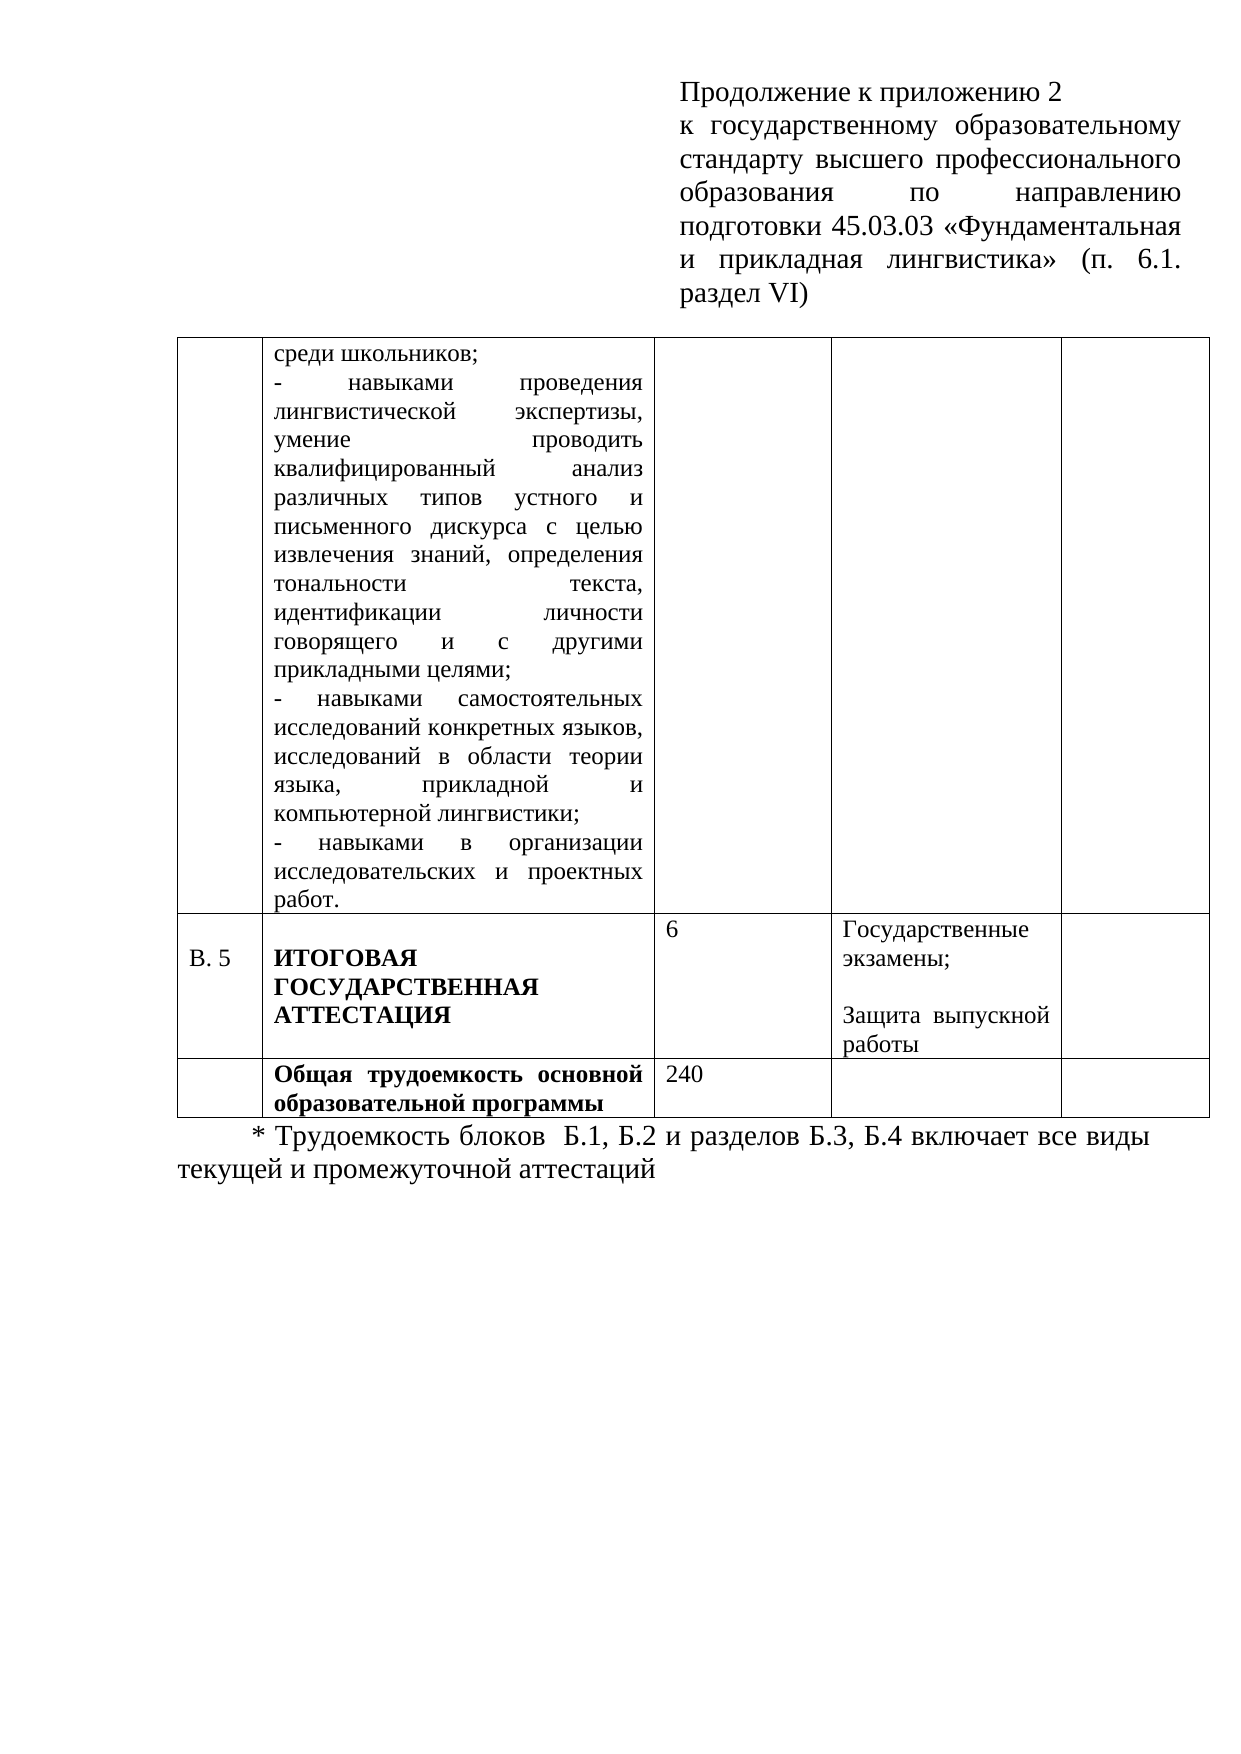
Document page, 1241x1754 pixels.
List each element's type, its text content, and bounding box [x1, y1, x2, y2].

table_cell [832, 338, 1061, 913]
table_cell 6 [655, 914, 831, 1058]
table_cell Государственные экзамены; Защита выпускной работы [832, 914, 1061, 1058]
table_cell 240 [655, 1059, 831, 1117]
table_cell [263, 338, 654, 913]
table_cell ИТОГОВАЯ ГОСУДАРСТВЕННАЯ АТТЕСТАЦИЯ [263, 914, 654, 1058]
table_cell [1062, 338, 1209, 913]
table_cell [655, 338, 831, 913]
table_cell [832, 1059, 1061, 1117]
text * Трудоемкость блоков Б.1, Б.2 и разделов Б.3, Б.4 включает все виды текущей и промежуточной аттестаций [177, 1118, 1152, 1185]
table_cell В. 5 [178, 914, 262, 1058]
table_cell [1062, 1059, 1209, 1117]
table_cell Общая трудоемкость основной образовательной программы [263, 1059, 654, 1117]
table_cell [178, 1059, 262, 1117]
table_cell [178, 338, 262, 913]
table_cell [1062, 914, 1209, 1058]
